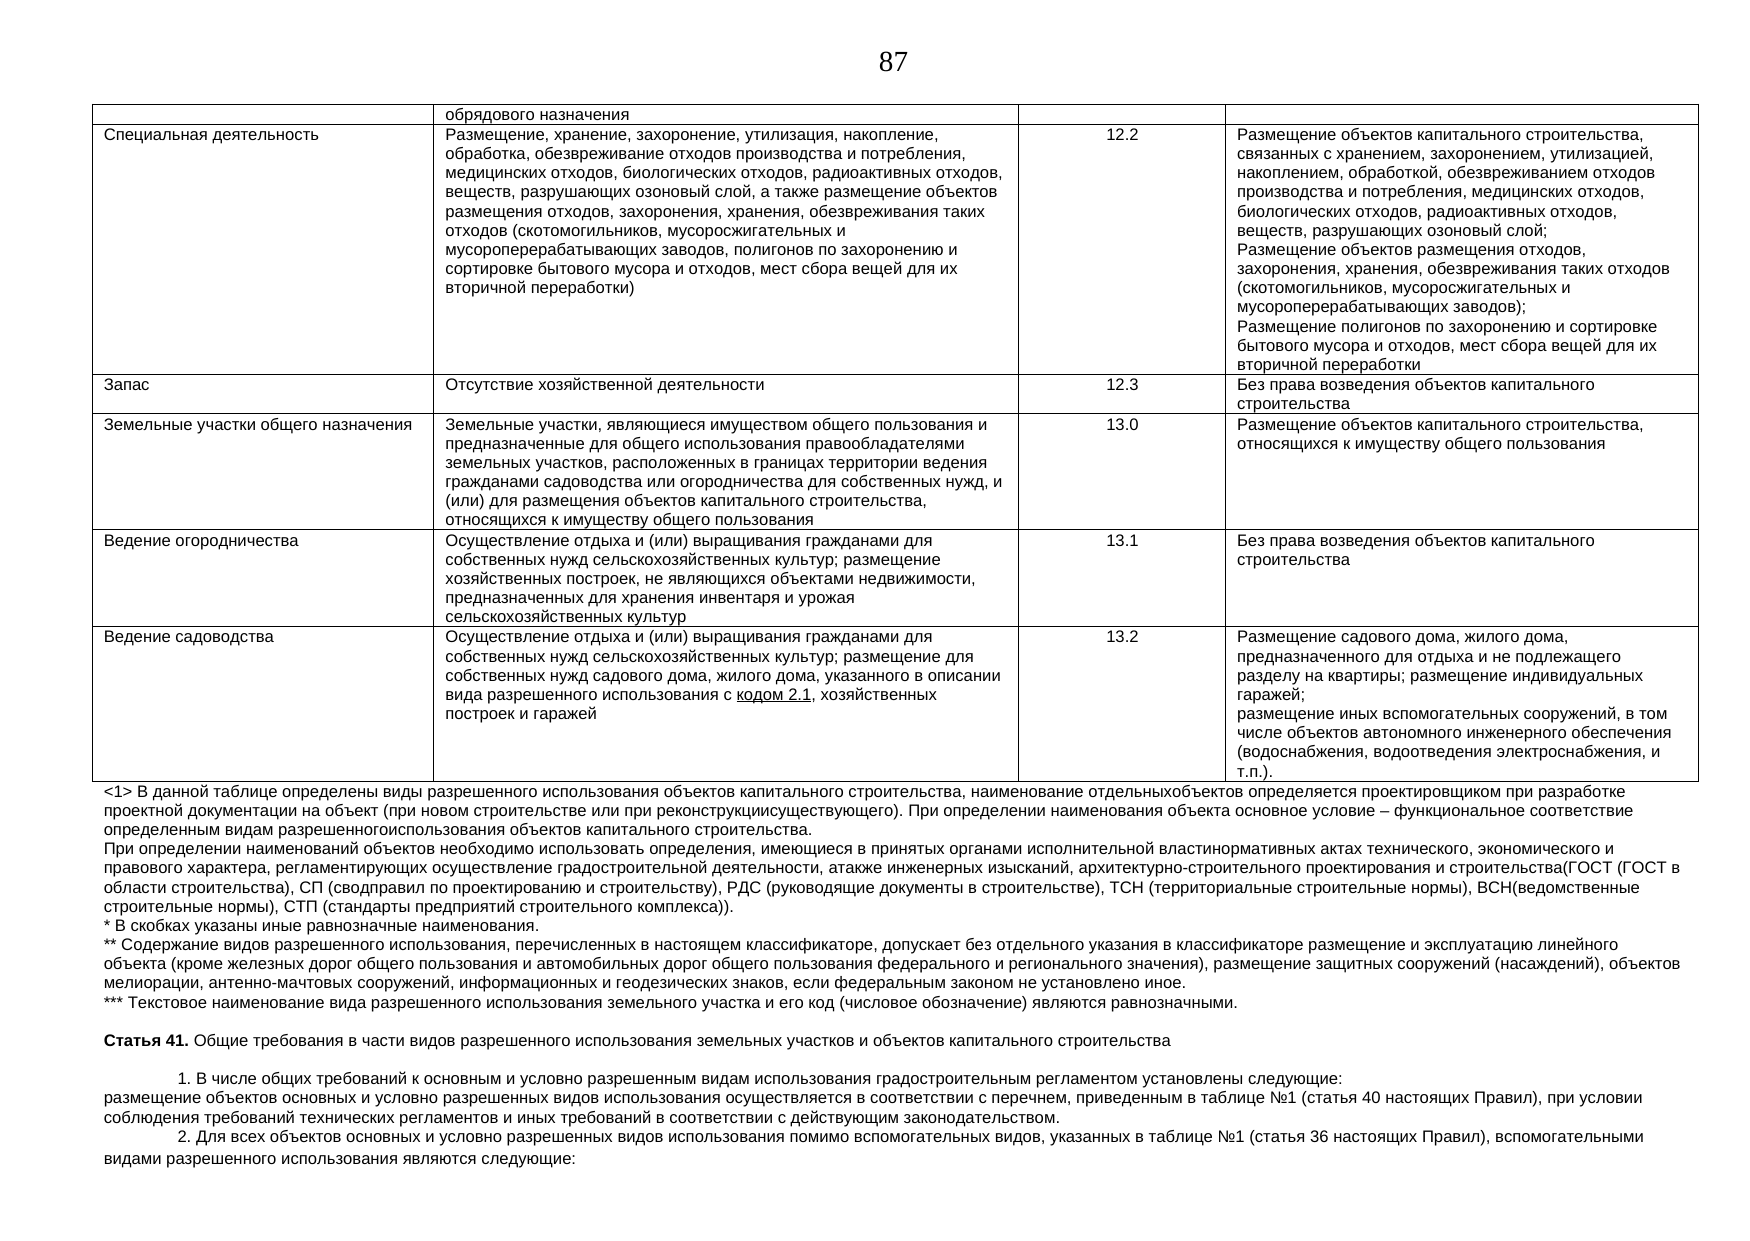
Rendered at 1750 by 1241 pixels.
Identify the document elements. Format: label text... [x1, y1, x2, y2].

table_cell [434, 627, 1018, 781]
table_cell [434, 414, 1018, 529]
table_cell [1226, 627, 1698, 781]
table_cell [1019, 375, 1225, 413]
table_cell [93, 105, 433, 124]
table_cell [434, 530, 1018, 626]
text * В скобках указаны иные равнозначные наименования. [103, 916, 1683, 935]
text <1> В данной таблице определены виды разрешенного использования объектов капитального строительства, наименование отдельныхобъектов определяется проектировщиком при разработке проектной документации на объект (при новом строительстве или при реконструкциисуществующего). При определении наименования объекта основное условие – функциональное соответствие определенным видам разрешенногоиспользования объектов капитального строительства. [103, 782, 1683, 839]
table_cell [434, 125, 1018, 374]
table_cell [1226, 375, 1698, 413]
text размещение объектов основных и условно разрешенных видов использования осуществляется в соответствии с перечнем, приведенным в таблице №1 (статья 40 настоящих Правил), при условии соблюдения требований технических регламентов и иных требований в соответствии с действующим законодательством. [103, 1088, 1683, 1127]
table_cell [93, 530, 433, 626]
text *** Текстовое наименование вида разрешенного использования земельного участка и его код (числовое обозначение) являются равнозначными. [103, 992, 1683, 1012]
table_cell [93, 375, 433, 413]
text ** Содержание видов разрешенного использования, перечисленных в настоящем классификаторе, допускает без отдельного указания в классификаторе размещение и эксплуатацию линейного объекта (кроме железных дорог общего пользования и автомобильных дорог общего пользования федерального и регионального значения), размещение защитных сооружений (насаждений), объектов мелиорации, антенно-мачтовых сооружений, информационных и геодезических знаков, если федеральным законом не установлено иное. [103, 935, 1683, 992]
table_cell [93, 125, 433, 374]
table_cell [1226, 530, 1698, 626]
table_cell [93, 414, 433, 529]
list 2. Для всех объектов основных и условно разрешенных видов использования помимо вспомогательных видов, указанных в таблице №1 (статья 36 настоящих Правил), вспомогательными видами разрешенного использования являются следующие: [103, 1127, 1683, 1168]
text Статья 41. Общие требования в части видов разрешенного использования земельных участков и объектов капитального строительства [103, 1031, 1683, 1050]
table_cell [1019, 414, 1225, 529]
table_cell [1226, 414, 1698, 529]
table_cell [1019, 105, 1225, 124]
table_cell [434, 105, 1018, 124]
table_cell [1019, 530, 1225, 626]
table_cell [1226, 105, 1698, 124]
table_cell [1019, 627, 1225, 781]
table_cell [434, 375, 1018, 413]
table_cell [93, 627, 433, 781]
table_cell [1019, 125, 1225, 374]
text 1. В числе общих требований к основным и условно разрешенным видам использования градостроительным регламентом установлены следующие: [103, 1069, 1683, 1088]
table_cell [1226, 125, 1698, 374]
text При определении наименований объектов необходимо использовать определения, имеющиеся в принятых органами исполнительной властинормативных актах технического, экономического и правового характера, регламентирующих осуществление градостроительной деятельности, атакже инженерных изысканий, архитектурно-строительного проектирования и строительства(ГОСТ (ГОСТ в области строительства), СП (сводправил по проектированию и строительству), РДС (руководящие документы в строительстве), ТСН (территориальные строительные нормы), ВСН(ведомственные строительные нормы), СТП (стандарты предприятий строительного комплекса)). [103, 839, 1683, 916]
